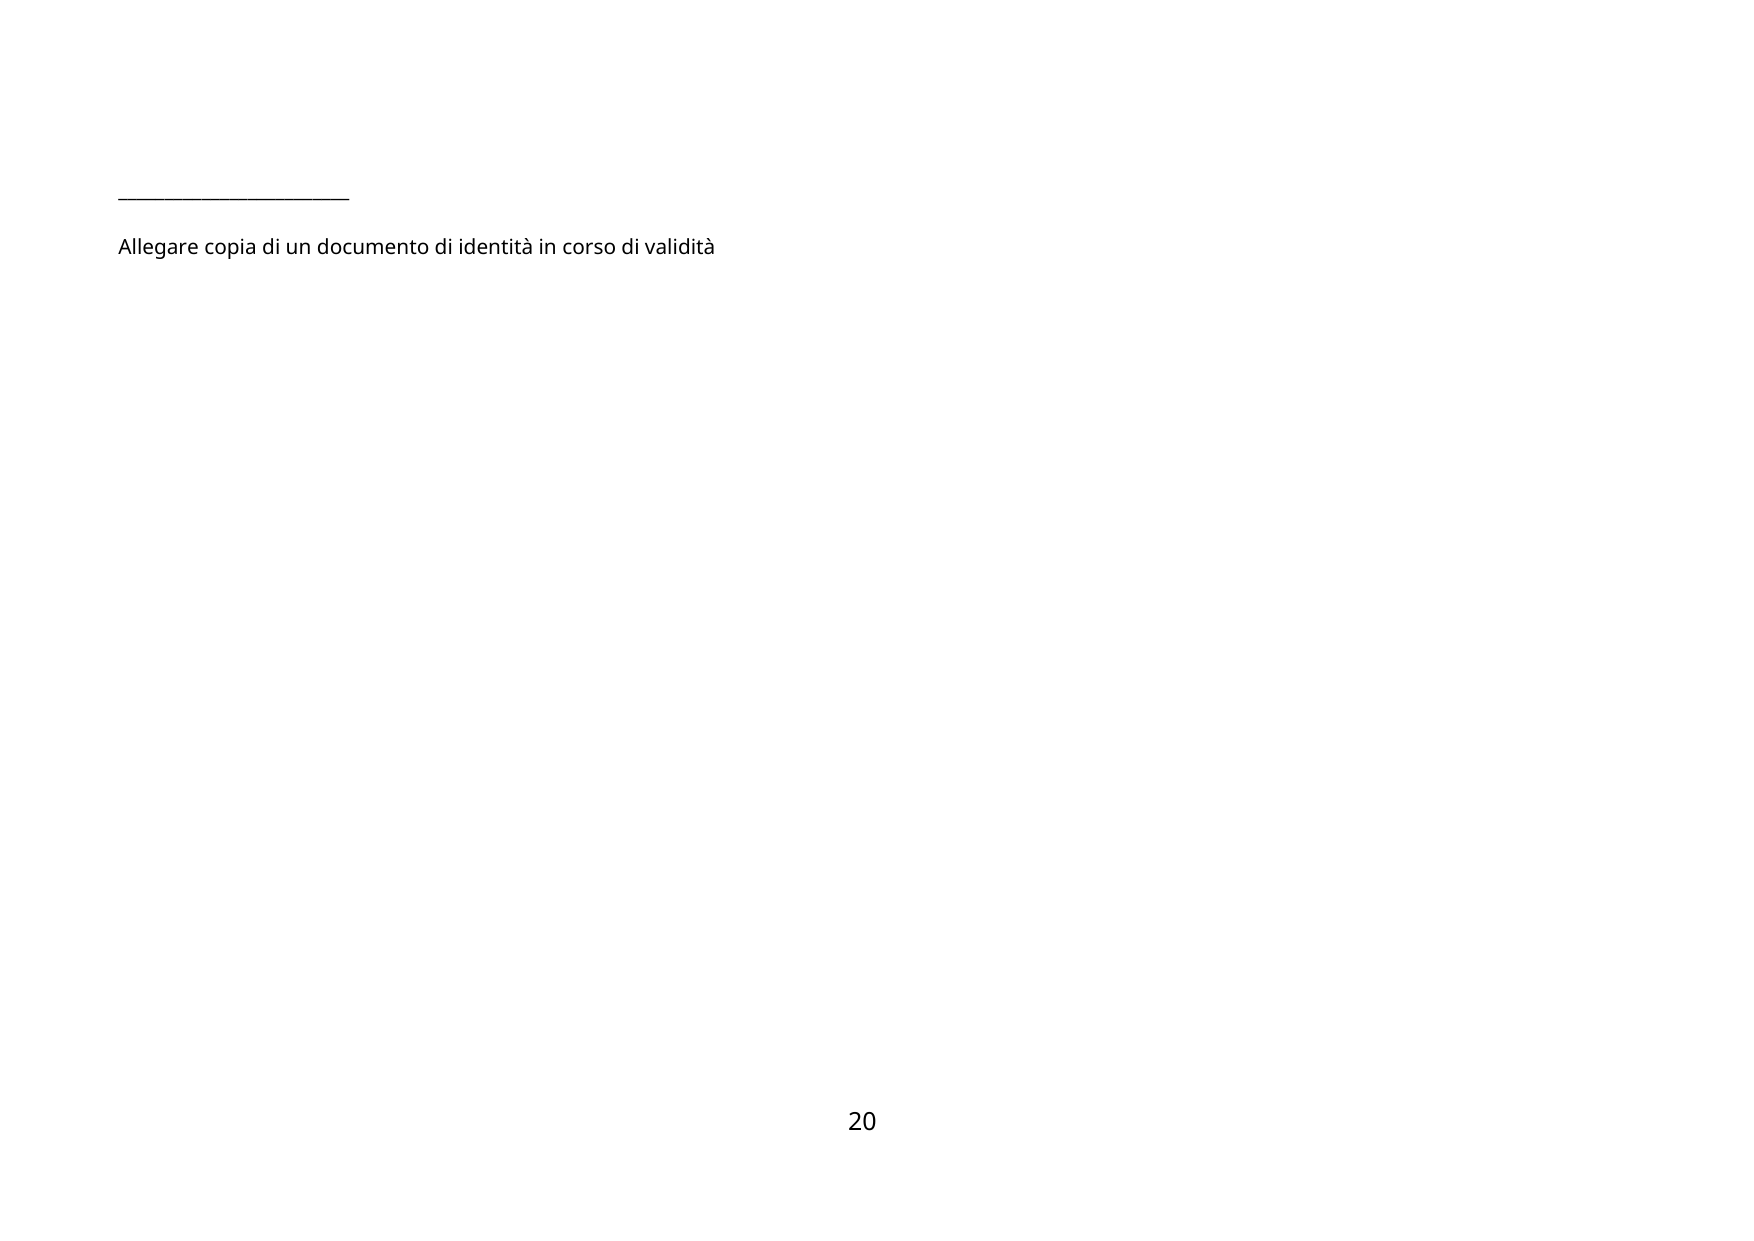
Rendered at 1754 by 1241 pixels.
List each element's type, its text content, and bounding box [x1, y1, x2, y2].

text _________________________ [118, 118, 1606, 204]
text Allegare copia di un documento di identità in corso di validità [118, 232, 1606, 261]
